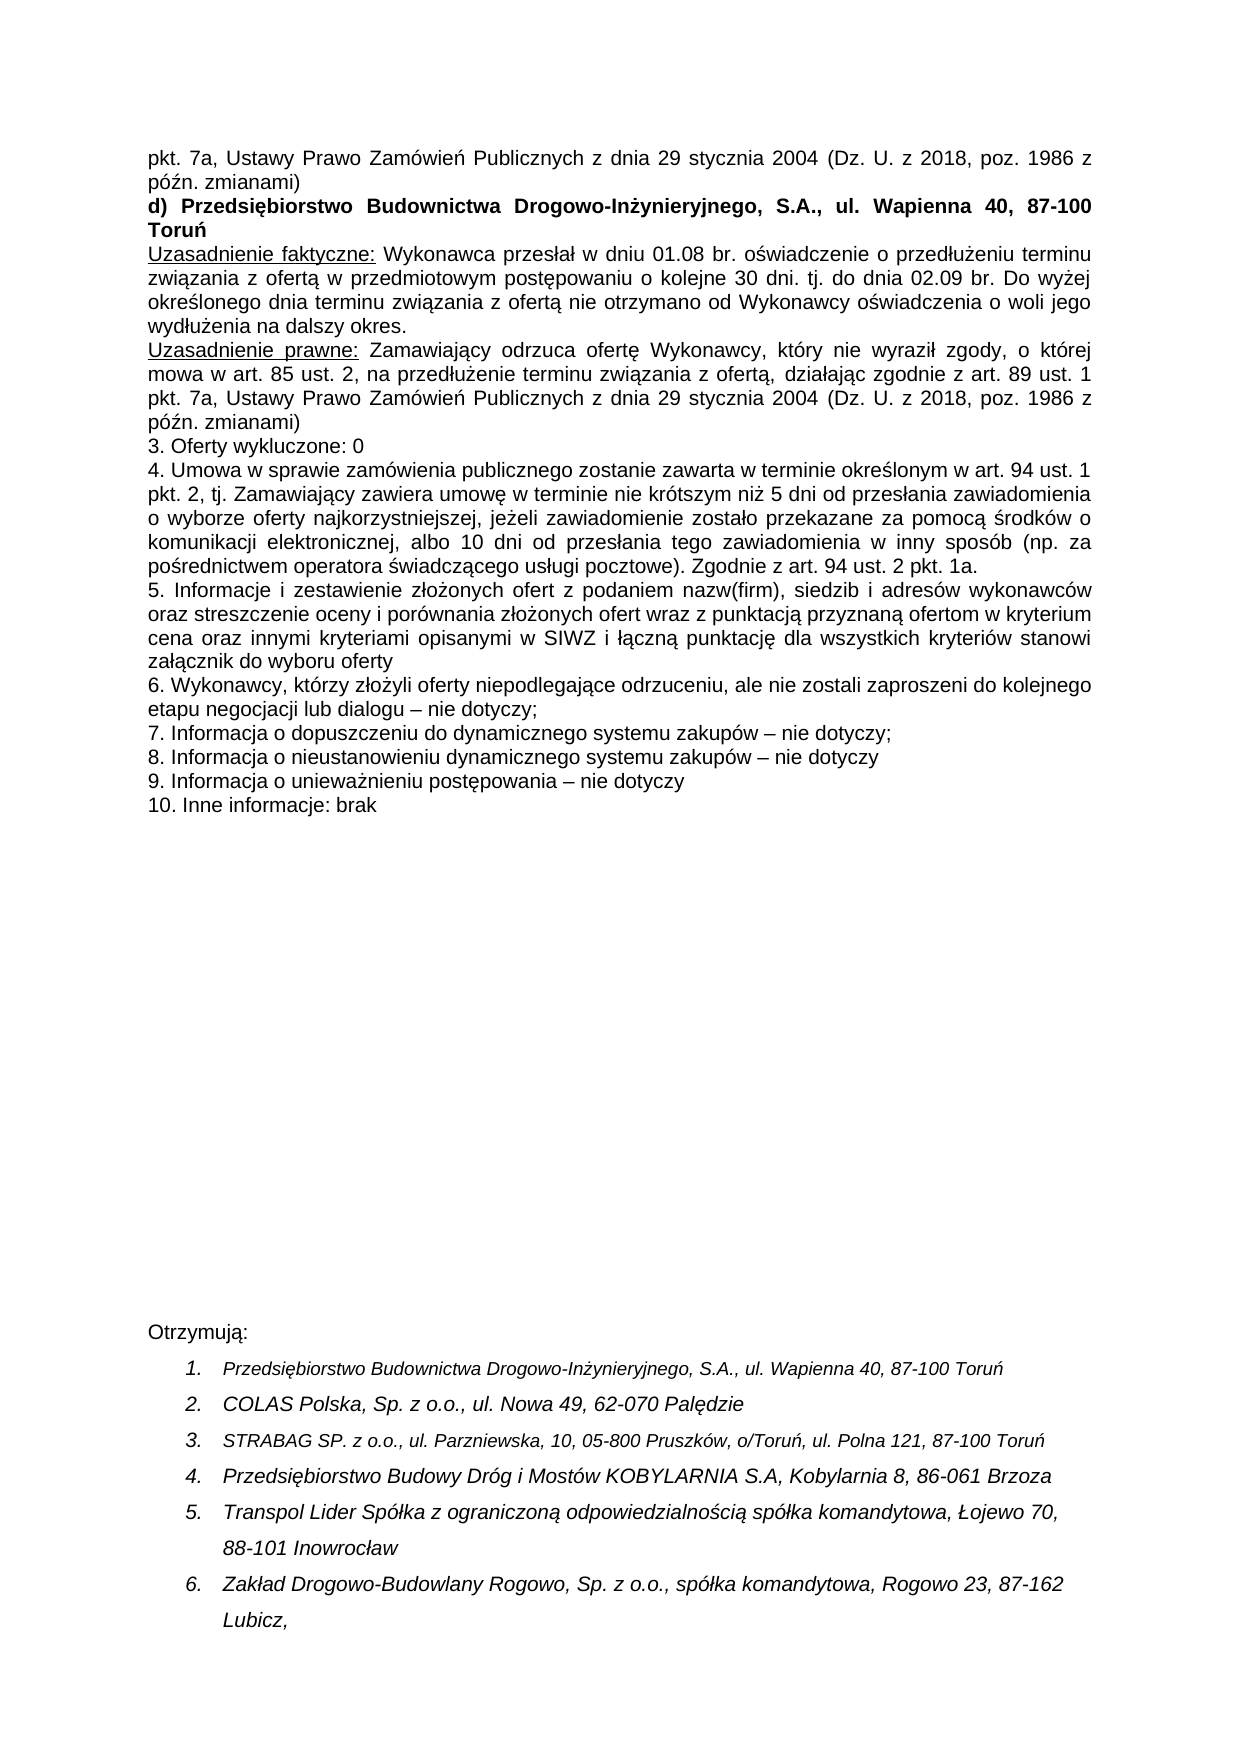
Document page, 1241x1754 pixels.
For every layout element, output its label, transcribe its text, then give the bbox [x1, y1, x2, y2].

list Zakład Drogowo-Budowlany Rogowo, Sp. z o.o., spółka komandytowa, Rogowo 23, 87-162 Lubicz, [185, 1572, 1093, 1632]
list STRABAG SP. z o.o., ul. Parzniewska, 10, 05-800 Pruszków, o/Toruń, ul. Polna 121, 87-100 Toruń [185, 1428, 1093, 1452]
text Uzasadnienie faktyczne: Wykonawca przesłał w dniu 01.08 br. oświadczenie o przedłużeniu terminu związania z ofertą w przedmiotowym postępowaniu o kolejne 30 dni. tj. do dnia 02.09 br. Do wyżej określonego dnia terminu związania z ofertą nie otrzymano od Wykonawcy oświadczenia o woli jego wydłużenia na dalszy okres. [148, 242, 1093, 338]
text 3. Oferty wykluczone: 0 [148, 434, 1093, 458]
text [148, 146, 1093, 194]
list Przedsiębiorstwo Budowy Dróg i Mostów KOBYLARNIA S.A, Kobylarnia 8, 86-061 Brzoza [185, 1464, 1093, 1488]
list COLAS Polska, Sp. z o.o., ul. Nowa 49, 62-070 Palędzie [185, 1392, 1093, 1416]
text 9. Informacja o unieważnieniu postępowania – nie dotyczy [148, 769, 1093, 793]
text 10. Inne informacje: brak [148, 793, 1093, 817]
list Przedsiębiorstwo Budownictwa Drogowo-Inżynieryjnego, S.A., ul. Wapienna 40, 87-100 Toruń [185, 1356, 1093, 1380]
text 6. Wykonawcy, którzy złożyli oferty niepodlegające odrzuceniu, ale nie zostali zaproszeni do kolejnego etapu negocjacji lub dialogu – nie dotyczy; [148, 673, 1093, 721]
text 7. Informacja o dopuszczeniu do dynamicznego systemu zakupów – nie dotyczy; [148, 721, 1093, 745]
text 5. Informacje i zestawienie złożonych ofert z podaniem nazw(firm), siedzib i adresów wykonawców oraz streszczenie oceny i porównania złożonych ofert wraz z punktacją przyznaną ofertom w kryterium cena oraz innymi kryteriami opisanymi w SIWZ i łączną punktację dla wszystkich kryteriów stanowi załącznik do wyboru oferty [148, 577, 1093, 673]
text 8. Informacja o nieustanowieniu dynamicznego systemu zakupów – nie dotyczy [148, 745, 1093, 769]
text Otrzymują: [148, 1320, 1093, 1344]
list Transpol Lider Spółka z ograniczoną odpowiedzialnością spółka komandytowa, Łojewo 70, 88-101 Inowrocław [185, 1500, 1093, 1560]
text 4. Umowa w sprawie zamówienia publicznego zostanie zawarta w terminie określonym w art. 94 ust. 1 pkt. 2, tj. Zamawiający zawiera umowę w terminie nie krótszym niż 5 dni od przesłania zawiadomienia o wyborze oferty najkorzystniejszej, jeżeli zawiadomienie zostało przekazane za pomocą środków o komunikacji elektronicznej, albo 10 dni od przesłania tego zawiadomienia w inny sposób (np. za pośrednictwem operatora świadczącego usługi pocztowe). Zgodnie z art. 94 ust. 2 pkt. 1a. [148, 458, 1093, 577]
text d) Przedsiębiorstwo Budownictwa Drogowo-Inżynieryjnego, S.A., ul. Wapienna 40, 87-100 Toruń [148, 194, 1093, 242]
